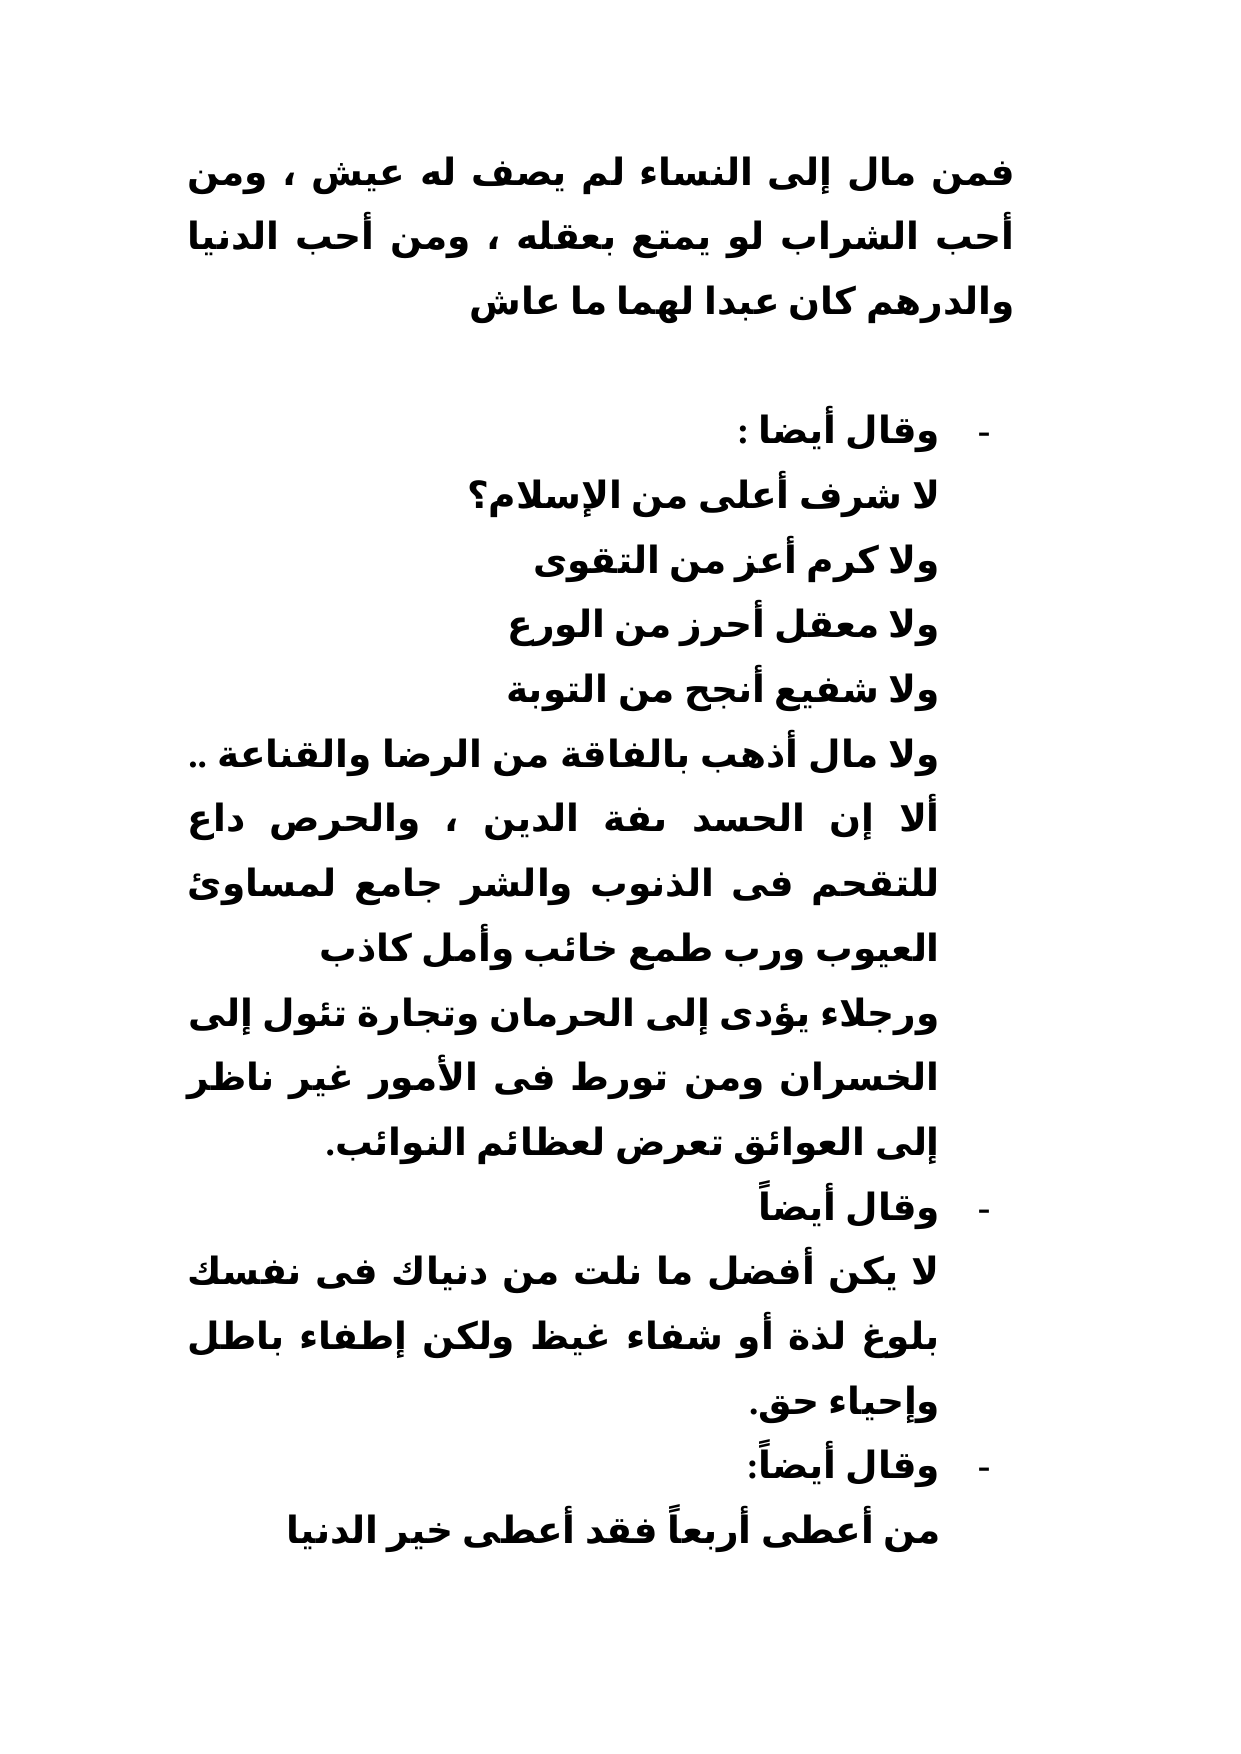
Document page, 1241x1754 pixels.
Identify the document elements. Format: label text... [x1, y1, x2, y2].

text ولا معقل أحرز من الورع [187, 603, 940, 646]
text ولا كرم أعز من التقوى [187, 538, 940, 581]
list وقال أيضاً [187, 1185, 978, 1228]
text فمن مال إلى النساء لم يصف له عيش ، ومن أحب الشراب لو يمتع بعقله ، ومن أحب الدنيا والدرهم كان عبدا لهما ما عاش [187, 150, 1015, 322]
text ورجلاء يؤدى إلى الحرمان وتجارة تئول إلى الخسران ومن تورط فى الأمور غير ناظر إلى العوائق تعرض لعظائم النوائب. [187, 991, 940, 1163]
text من أعطى أربعاً فقد أعطى خير الدنيا [187, 1508, 940, 1552]
text لا شرف أعلى من الإسلام؟ [187, 473, 940, 517]
text لا يكن أفضل ما نلت من دنياك فى نفسك بلوغ لذة أو شفاء غيظ ولكن إطفاء باطل وإحياء حق. [187, 1250, 940, 1422]
text ولا مال أذهب بالفاقة من الرضا والقناعة .. ألا إن الحسد ىفة الدين ، والحرص داع للتقحم فى الذنوب والشر جامع لمساوئ العيوب ورب طمع خائب وأمل كاذب [187, 732, 940, 969]
list وقال أيضاً: [187, 1444, 978, 1487]
list وقال أيضا : [187, 409, 978, 452]
text ولا شفيع أنجح من التوبة [187, 667, 940, 711]
